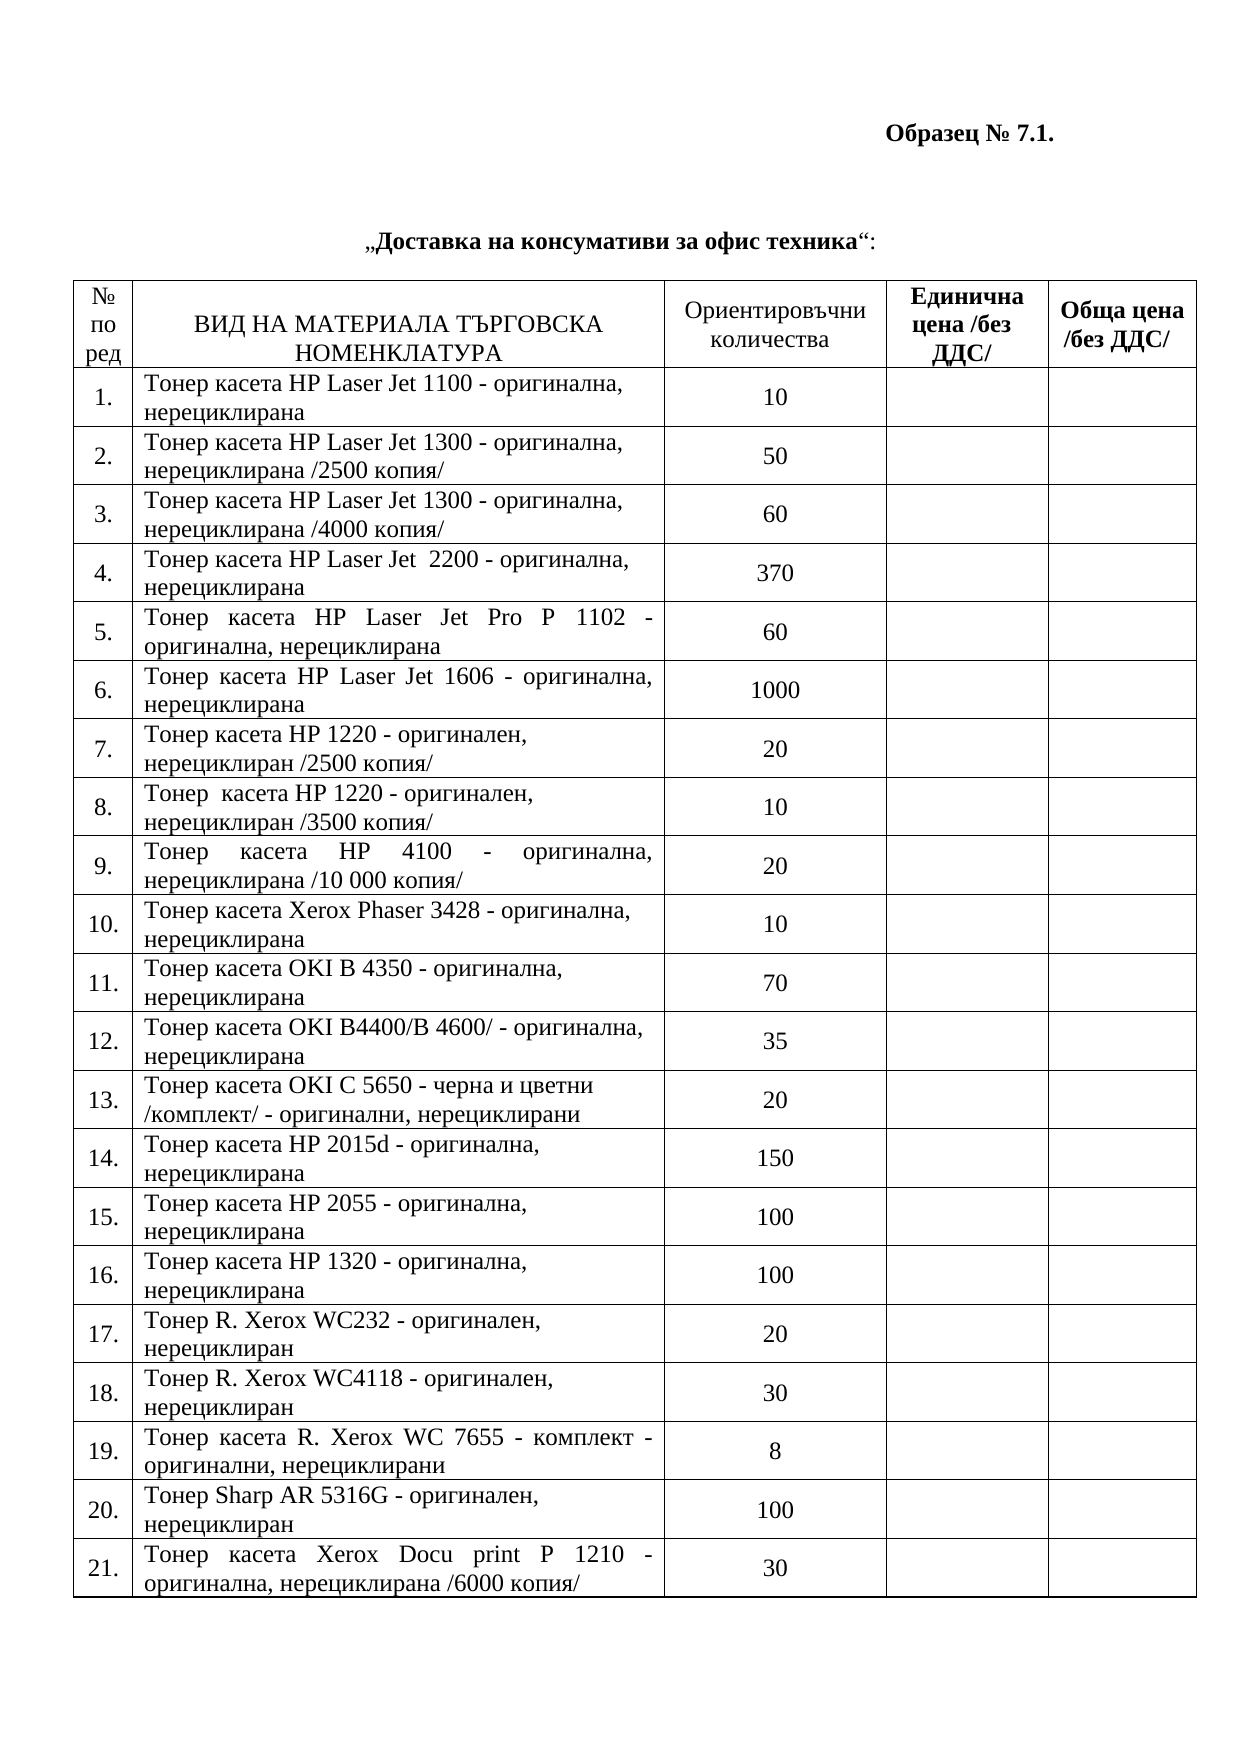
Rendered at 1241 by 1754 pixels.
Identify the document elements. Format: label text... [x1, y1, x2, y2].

table_cell 70 [665, 954, 886, 1011]
table_cell 20 [665, 719, 886, 777]
table_cell [1049, 1363, 1196, 1421]
table_cell [1049, 719, 1196, 777]
table_cell Тонер касета HP Laser Jet 1300 - оригинална, нерециклирана /2500 копия/ [133, 427, 664, 484]
table_cell 13. [74, 1071, 132, 1128]
table_cell 19. [74, 1422, 132, 1479]
table_cell 10 [665, 368, 886, 426]
table_cell [887, 368, 1048, 426]
table_cell [887, 1539, 1048, 1596]
table_cell [887, 602, 1048, 660]
table_cell 35 [665, 1012, 886, 1069]
table_cell [1049, 1480, 1196, 1538]
table_cell 7. [74, 719, 132, 777]
table_cell 20 [665, 836, 886, 894]
table_cell Тонер касета OKI B 4350 - оригинална, нерециклирана [133, 954, 664, 1011]
table_cell 10. [74, 895, 132, 952]
table_cell [887, 1363, 1048, 1421]
table_cell 14. [74, 1129, 132, 1187]
table_cell [887, 544, 1048, 601]
table_cell [1049, 544, 1196, 601]
table_cell [1049, 427, 1196, 484]
table_cell Тонер R. Xerox WC4118 - оригинален, нерециклиран [133, 1363, 664, 1421]
table_cell 9. [74, 836, 132, 894]
table_cell Тонер касета HP Laser Jet 1300 - оригинална, нерециклирана /4000 копия/ [133, 485, 664, 543]
table_cell [887, 836, 1048, 894]
table_cell Тонер касета OKI C 5650 - черна и цветни /комплект/ - оригинални, нерециклирани [133, 1071, 664, 1128]
table_cell [1049, 1422, 1196, 1479]
table_header Ориентировъчни количества [665, 281, 886, 367]
table_cell [887, 1188, 1048, 1245]
table_cell [1049, 661, 1196, 718]
table_header № по ред [74, 281, 132, 367]
table_cell [887, 1422, 1048, 1479]
table_cell [887, 427, 1048, 484]
table_cell [1049, 1246, 1196, 1304]
table_cell Тонер касета R. Xerox WC 7655 - комплект - оригинални, нерециклирани [133, 1422, 664, 1479]
table_cell [887, 1129, 1048, 1187]
table_cell [1049, 602, 1196, 660]
table_cell Тонер касета HP Laser Jet Pro P 1102 - оригинална, нерециклирана [133, 602, 664, 660]
table_cell [887, 1071, 1048, 1128]
table_cell Тонер касета HP 2015d - оригинална, нерециклирана [133, 1129, 664, 1187]
table_cell [887, 1305, 1048, 1362]
table_cell [887, 778, 1048, 835]
table_cell [1049, 1539, 1196, 1596]
table_cell 4. [74, 544, 132, 601]
table_cell 100 [665, 1188, 886, 1245]
table_cell Тонер касета НР Laser Jet 1606 - оригинална, нерециклирана [133, 661, 664, 718]
table_cell [1049, 954, 1196, 1011]
table_cell 8. [74, 778, 132, 835]
table_cell Тонер касета Xerox Docu print P 1210 - оригинална, нерециклирана /6000 копия/ [133, 1539, 664, 1596]
table_cell 20. [74, 1480, 132, 1538]
table_cell Тонер касета HP 2055 - оригинална, нерециклирана [133, 1188, 664, 1245]
table_cell 10 [665, 778, 886, 835]
table_cell 10 [665, 895, 886, 952]
table_cell 8 [665, 1422, 886, 1479]
table_cell [1049, 1129, 1196, 1187]
table_cell Тонер R. Xerox WC232 - оригинален, нерециклиран [133, 1305, 664, 1362]
table_cell [1049, 895, 1196, 952]
table_cell 17. [74, 1305, 132, 1362]
table_cell 30 [665, 1363, 886, 1421]
table_cell 6. [74, 661, 132, 718]
table_cell Тонер Sharp AR 5316G - оригинален, нерециклиран [133, 1480, 664, 1538]
table_cell 100 [665, 1480, 886, 1538]
table_cell Тонер касета HP 1320 - оригинална, нерециклирана [133, 1246, 664, 1304]
table_cell [1049, 485, 1196, 543]
table_cell 18. [74, 1363, 132, 1421]
table_cell 370 [665, 544, 886, 601]
table_cell 12. [74, 1012, 132, 1069]
table_cell 15. [74, 1188, 132, 1245]
table_cell [1049, 836, 1196, 894]
text „Доставка на консумативи за офис техника“: [148, 226, 1093, 255]
table_cell [1049, 1071, 1196, 1128]
table_cell 60 [665, 602, 886, 660]
table_cell 11. [74, 954, 132, 1011]
table_cell 5. [74, 602, 132, 660]
table_cell [887, 661, 1048, 718]
table_header Единична цена /без ДДС/ [887, 281, 1048, 367]
table_cell Тонер касета HP Laser Jet 1100 - оригинална, нерециклирана [133, 368, 664, 426]
table_header Обща цена /без ДДС/ [1049, 281, 1196, 367]
table_cell 1000 [665, 661, 886, 718]
table_cell [887, 1246, 1048, 1304]
table_cell 16. [74, 1246, 132, 1304]
table_cell Тонер касета Xerox Phaser 3428 - оригинална, нерециклирана [133, 895, 664, 952]
table_cell 50 [665, 427, 886, 484]
table_cell [887, 895, 1048, 952]
table_cell 100 [665, 1246, 886, 1304]
table_cell 60 [665, 485, 886, 543]
table_cell [1049, 1188, 1196, 1245]
table_cell [1049, 1305, 1196, 1362]
table_cell Тонер касета HP 1220 - оригинален, нерециклиран /2500 копия/ [133, 719, 664, 777]
table_cell [887, 1012, 1048, 1069]
table_cell 1. [74, 368, 132, 426]
table_cell 3. [74, 485, 132, 543]
table_cell [887, 1480, 1048, 1538]
table_cell [1049, 1012, 1196, 1069]
table_cell 150 [665, 1129, 886, 1187]
table_cell Тонер касета HP 4100 - оригинална, нерециклирана /10 000 копия/ [133, 836, 664, 894]
table_cell [1049, 368, 1196, 426]
table_cell [887, 719, 1048, 777]
text Образец № 7.1. [811, 118, 1093, 147]
table_header ВИД НА МАТЕРИАЛА ТЪРГОВСКА НОМЕНКЛАТУРА [133, 281, 664, 367]
table_cell Тонер касета OKI B4400/B 4600/ - оригинална, нерециклирана [133, 1012, 664, 1069]
table_cell Тонер касета HP 1220 - оригинален, нерециклиран /3500 копия/ [133, 778, 664, 835]
table_cell 21. [74, 1539, 132, 1596]
table_cell [1049, 778, 1196, 835]
table_cell [887, 485, 1048, 543]
table_cell 30 [665, 1539, 886, 1596]
table_cell Тонер касета HP Laser Jet 2200 - оригинална, нерециклирана [133, 544, 664, 601]
table_cell [887, 954, 1048, 1011]
table_cell 20 [665, 1071, 886, 1128]
table_cell 2. [74, 427, 132, 484]
table_cell 20 [665, 1305, 886, 1362]
